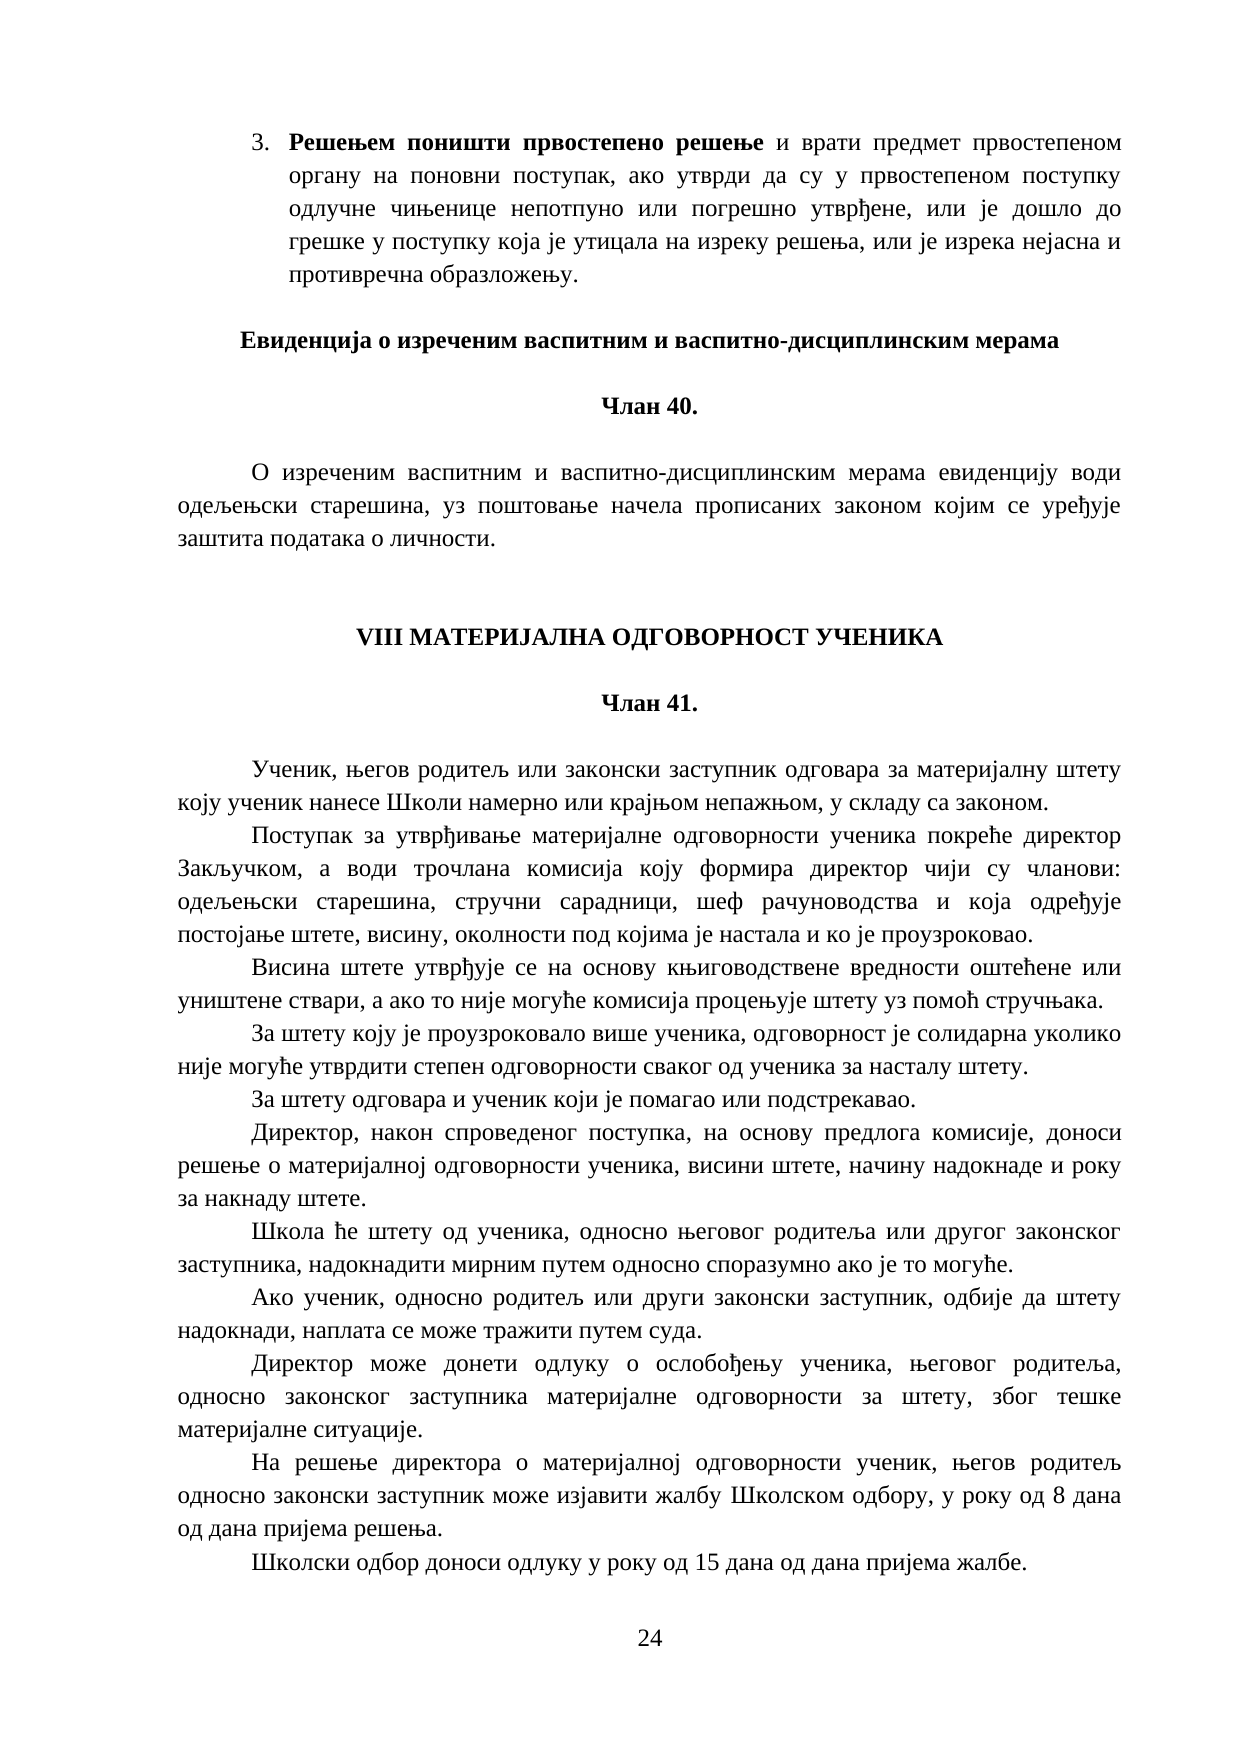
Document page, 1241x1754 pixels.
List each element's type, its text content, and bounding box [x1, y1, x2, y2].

text Директор може донети одлуку о ослобођењу ученика, његовог родитеља, односно законског заступника материјалне одговорности за штету, због тешке материјалне ситуације. [177, 1348, 1122, 1443]
text Ученик, његов родитељ или законски заступник одговара за материјалну штету коју ученик нанесе Школи намерно или крајњом непажњом, у складу са законом. [177, 754, 1122, 816]
text Члан 40. [177, 391, 1122, 419]
text За штету коју је проузроковало више ученика, одговорност је солидарна уколико није могуће утврдити степен одговорности сваког од ученика за насталу штету. [177, 1018, 1122, 1080]
text Поступак за утврђивање материјалне одговорности ученика покреће директор Закључком, а води трочлана комисија коју формира директор чији су чланови: одељењски старешина, стручни сарадници, шеф рачуноводства и која одређује постојање штете, висину, околности под којима је настала и ко је проузроковао. [177, 820, 1122, 948]
text За штету одговара и ученик који је помагао или подстрекавао. [177, 1084, 1122, 1113]
text Директор, након спроведеног поступка, на основу предлога комисије, доноси решење о материјалној одговорности ученика, висини штете, начину надокнаде и року за накнаду штете. [177, 1117, 1122, 1212]
text Школски одбор доноси одлуку у року од 15 дана од дана пријема жалбе. [177, 1547, 1122, 1575]
text Школа ће штету од ученика, односно његовог родитеља или другог законског заступника, надокнадити мирним путем односно споразумно ако је то могуће. [177, 1216, 1122, 1278]
text На решење директора о материјалној одговорности ученик, његов родитељ односно законски заступник може изјавити жалбу Школском одбору, у року од 8 дана од дана пријема решења. [177, 1447, 1122, 1542]
text Ако ученик, односно родитељ или други законски заступник, одбије да штету надокнади, наплата се може тражити путем суда. [177, 1282, 1122, 1344]
text Члан 41. [177, 688, 1122, 717]
list Решењем поништи првостепено решење и врати предмет првостепеном органу на поновни поступак, ако утврди да су у првостепеном поступку одлучне чињенице непотпуно или погрешно утврђене, или је дошло до грешке у поступку која је утицала на изреку решења, или је изрека нејасна и противречна образложењу. [251, 127, 1122, 287]
text О изреченим васпитним и васпитно-дисциплинским мерама евиденцију води одељењски старешина, уз поштовање начела прописаних законом којим се уређује заштита података о личности. [177, 457, 1122, 552]
text Евиденција о изреченим васпитним и васпитно-дисциплинским мерама [177, 325, 1122, 353]
text VIII МАТЕРИЈАЛНА ОДГОВОРНОСТ УЧЕНИКА [177, 622, 1122, 651]
text Висина штете утврђује се на основу књиговодствене вредности оштећене или уништене ствари, а ако то није могуће комисија процењује штету уз помоћ стручњака. [177, 952, 1122, 1014]
